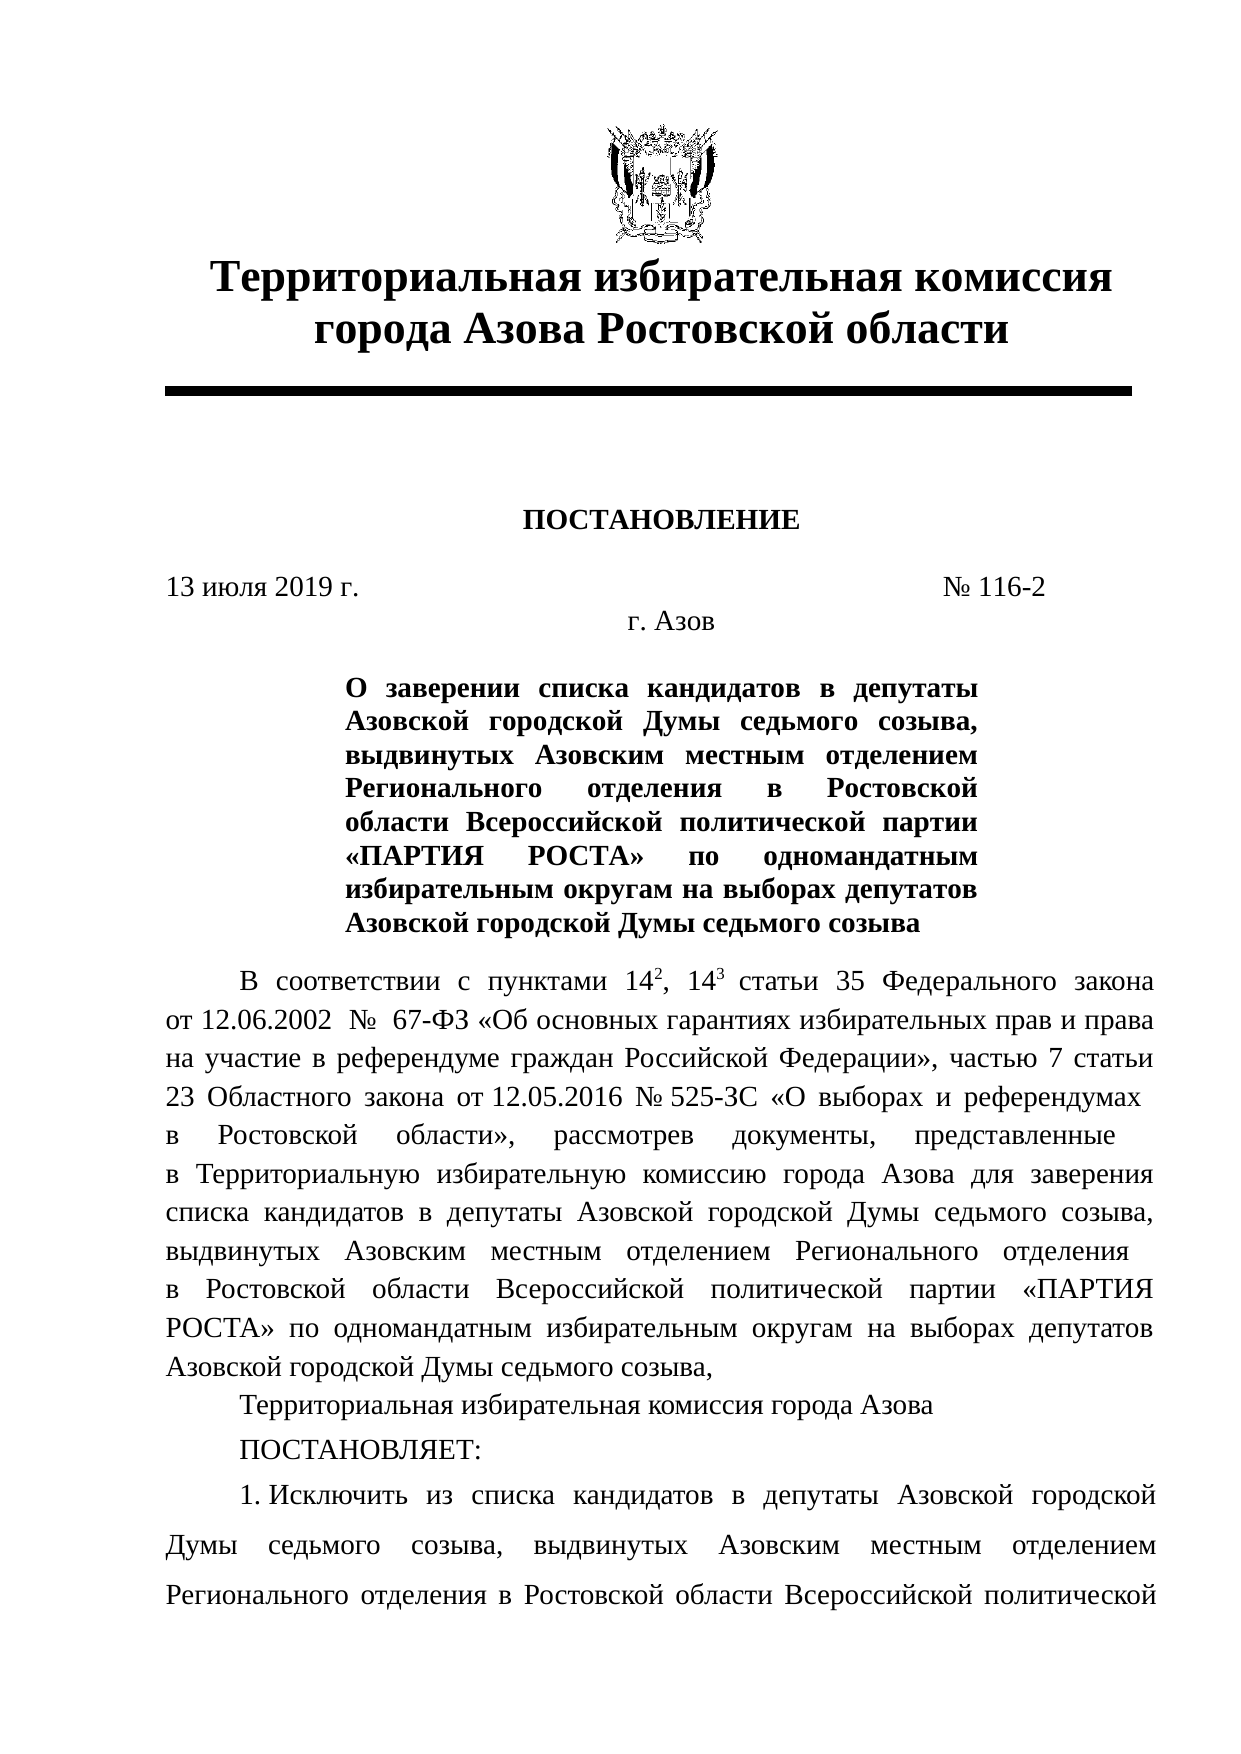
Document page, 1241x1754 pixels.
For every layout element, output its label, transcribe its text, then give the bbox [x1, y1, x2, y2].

text г. Азов [165, 603, 1177, 636]
text Территориальная избирательная комиссия города Азова [165, 1387, 1157, 1421]
text ПОСТАНОВЛЕНИЕ [165, 502, 1157, 536]
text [165, 1477, 1157, 1611]
text 13 июля 2019 г. № 116-2 [165, 569, 1157, 603]
text В соответствии с пунктами 142, 143 статьи 35 Федерального закона от 12.06.2002 № 67-ФЗ «Об основных гарантиях избирательных прав и права на участие в референдуме граждан Российской Федерации», частью 7 статьи 23 Областного закона от 12.05.2016 № 525-ЗС «О выборах и референдумах в Ростовской области», рассмотрев документы, представленные в Территориальную избирательную комиссию города Азова для заверения списка кандидатов в депутаты Азовской городской Думы седьмого созыва, выдвинутых Азовским местным отделением Регионального отделения в Ростовской области Всероссийской политической партии «ПАРТИЯ РОСТА» по одномандатным избирательным округам на выборах депутатов Азовской городской Думы седьмого созыва, [165, 963, 1154, 1382]
text города Азова Ростовской области [165, 301, 1157, 354]
subtitle Территориальная избирательная комиссия [165, 248, 1157, 301]
picture [600, 118, 724, 249]
text ПОСТАНОВЛЯЕТ: [165, 1432, 1157, 1466]
table_header О заверении списка кандидатов в депутаты Азовской городской Думы седьмого созыва, выдвинутых Азовским местным отделением Регионального отделения в Ростовской области Всероссийской политической партии «ПАРТИЯ РОСТА» по одномандатным избирательным округам на выборах депутатов Азовской городской Думы седьмого созыва [334, 670, 989, 938]
